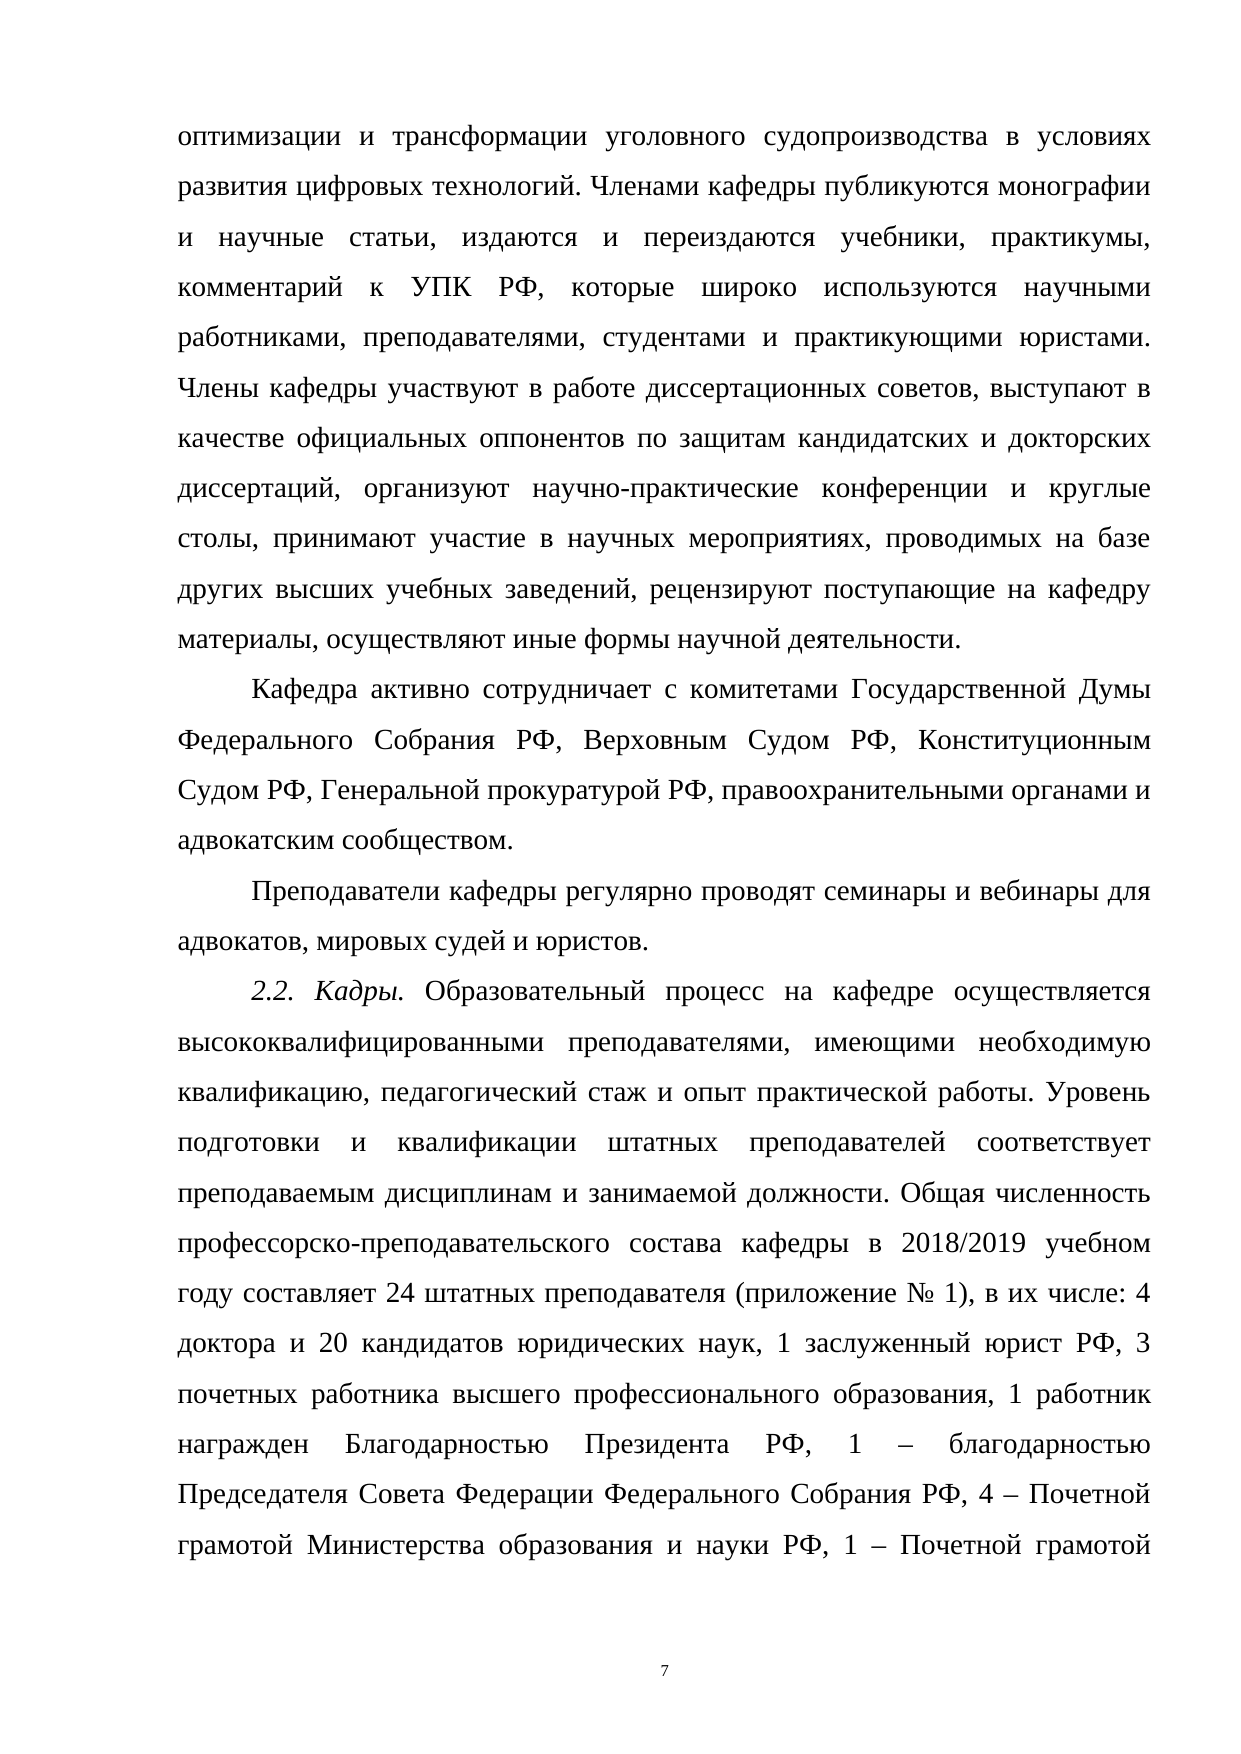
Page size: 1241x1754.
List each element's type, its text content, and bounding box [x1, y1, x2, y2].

text Преподаватели кафедры регулярно проводят семинары и вебинары для адвокатов, мировых судей и юристов. [177, 873, 1152, 957]
text Кафедра активно сотрудничает с комитетами Государственной Думы Федерального Собрания РФ, Верховным Судом РФ, Конституционным Судом РФ, Генеральной прокуратурой РФ, правоохранительными органами и адвокатским сообществом. [177, 672, 1152, 856]
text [177, 973, 1152, 1560]
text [177, 118, 1152, 655]
